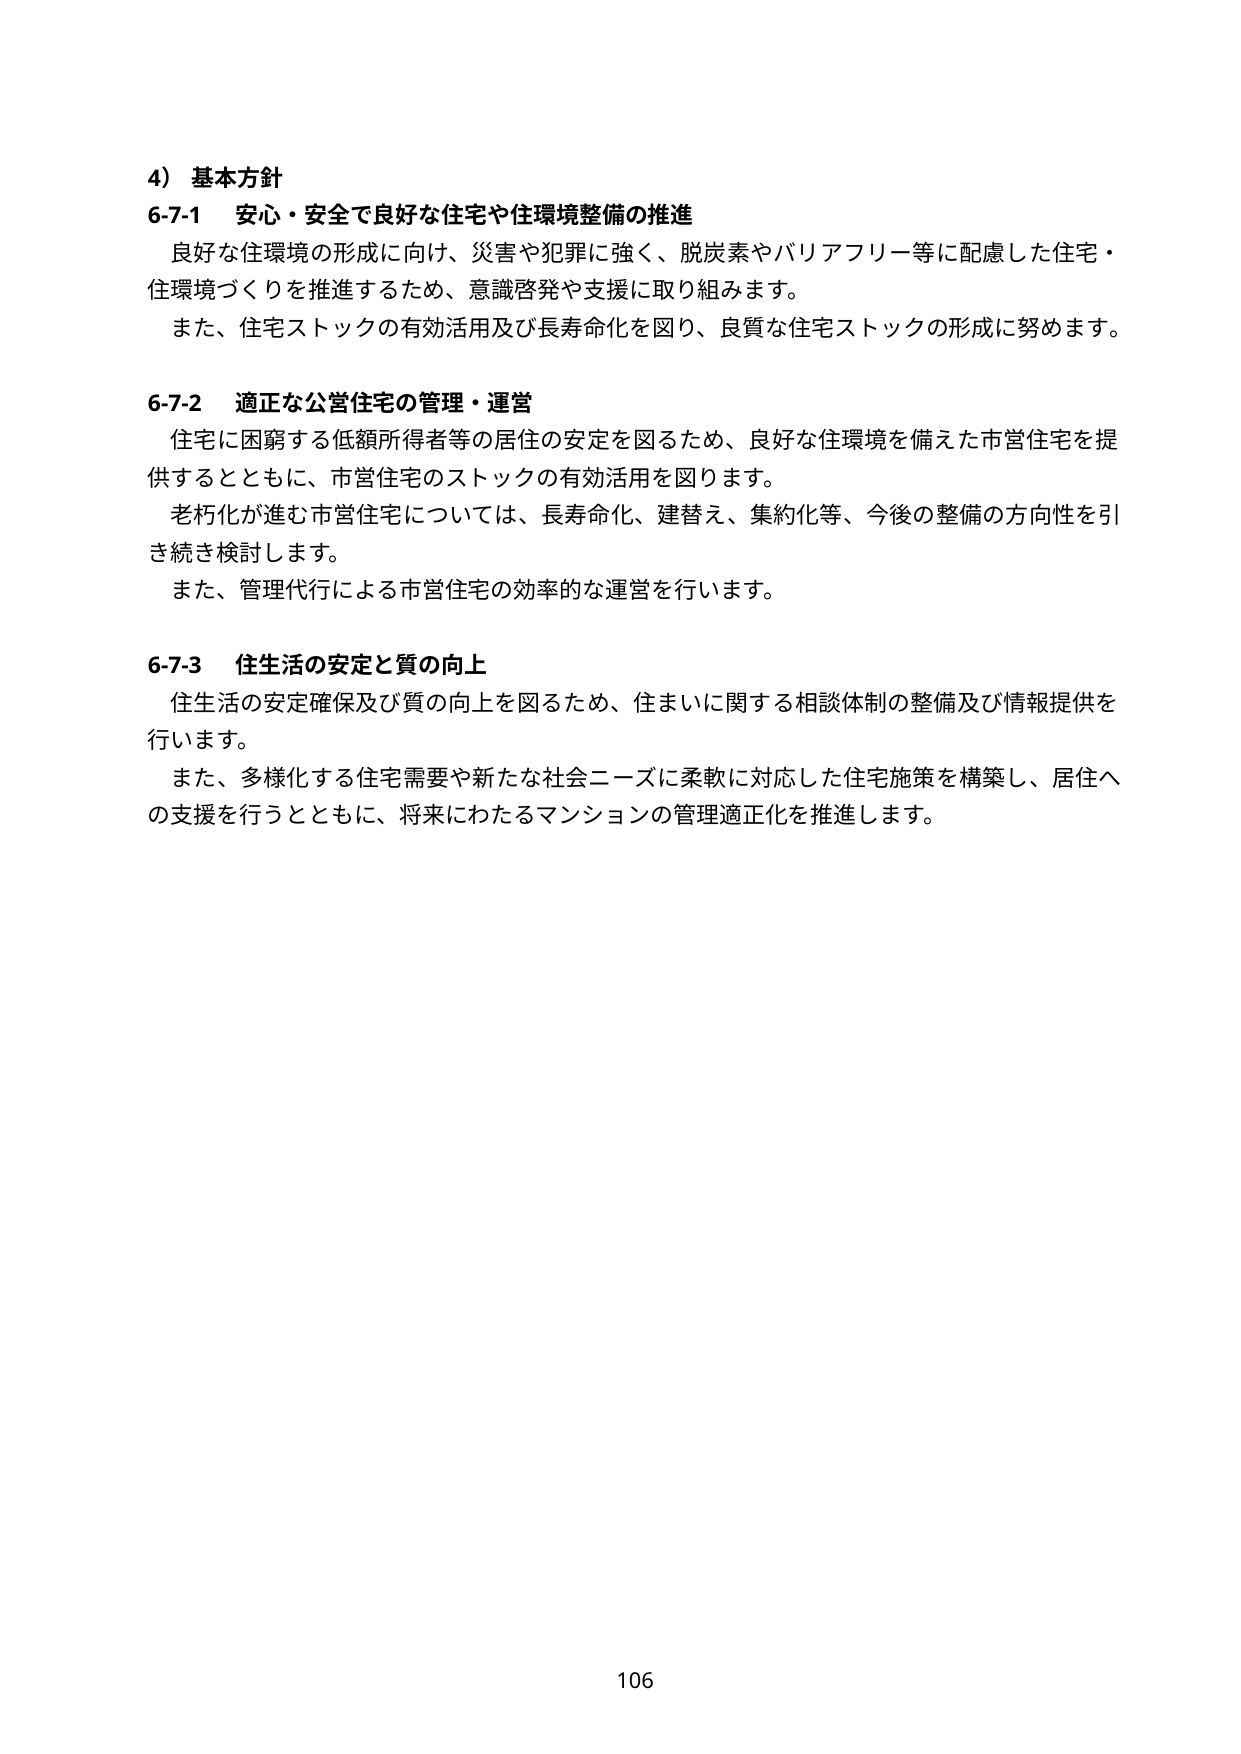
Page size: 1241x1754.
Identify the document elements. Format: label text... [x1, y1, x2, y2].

list 安心・安全で良好な住宅や住環境整備の推進 [148, 195, 1122, 233]
text また、管理代行による市営住宅の効率的な運営を行います。 [148, 570, 1122, 608]
text また、多様化する住宅需要や新たな社会ニーズに柔軟に対応した住宅施策を構築し、居住への支援を行うとともに、将来にわたるマンションの管理適正化を推進します。 [148, 758, 1122, 833]
text また、住宅ストックの有効活用及び長寿命化を図り、良質な住宅ストックの形成に努めます。 [148, 308, 1122, 345]
text 住宅に困窮する低額所得者等の居住の安定を図るため、良好な住環境を備えた市営住宅を提供するとともに、市営住宅のストックの有効活用を図ります。 [148, 420, 1122, 495]
text 住生活の安定確保及び質の向上を図るため、住まいに関する相談体制の整備及び情報提供を行います。 [148, 683, 1122, 758]
text 良好な住環境の形成に向け、災害や犯罪に強く、脱炭素やバリアフリー等に配慮した住宅・住環境づくりを推進するため、意識啓発や支援に取り組みます。 [148, 233, 1122, 308]
text 老朽化が進む市営住宅については、長寿命化、建替え、集約化等、今後の整備の方向性を引き続き検討します。 [148, 495, 1122, 570]
list 基本方針 [148, 158, 1122, 195]
list 適正な公営住宅の管理・運営 [148, 383, 1122, 420]
list 住生活の安定と質の向上 [148, 645, 1122, 683]
